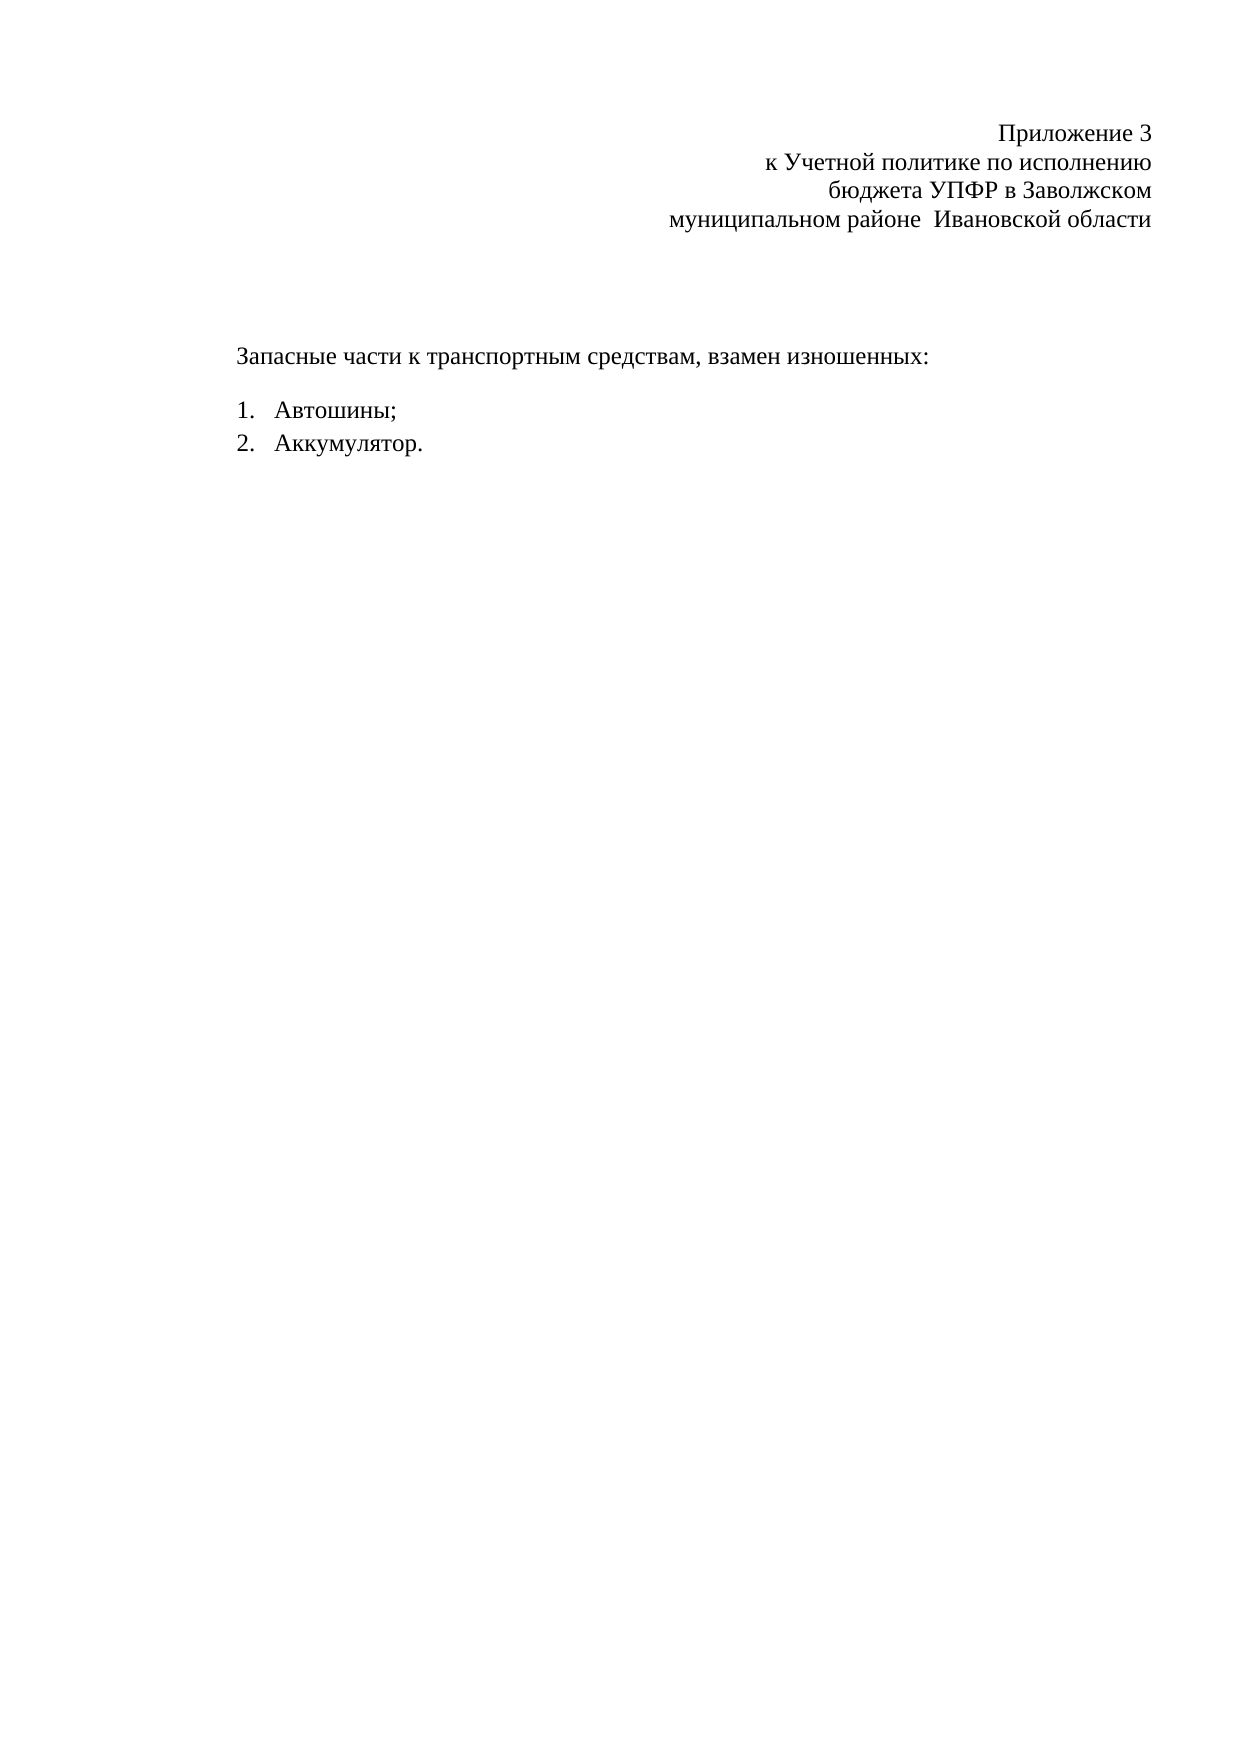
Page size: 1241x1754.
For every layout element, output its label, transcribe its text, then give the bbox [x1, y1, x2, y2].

text бюджета УПФР в Заволжском муниципальном районе Ивановской области [620, 176, 1152, 233]
text Запасные части к транспортным средствам, взамен изношенных: [177, 341, 1152, 369]
list Аккумулятор. [236, 428, 1152, 456]
list Автошины; [236, 395, 1152, 423]
text к Учетной политике по исполнению [620, 147, 1152, 176]
text Приложение 3 [620, 118, 1152, 147]
